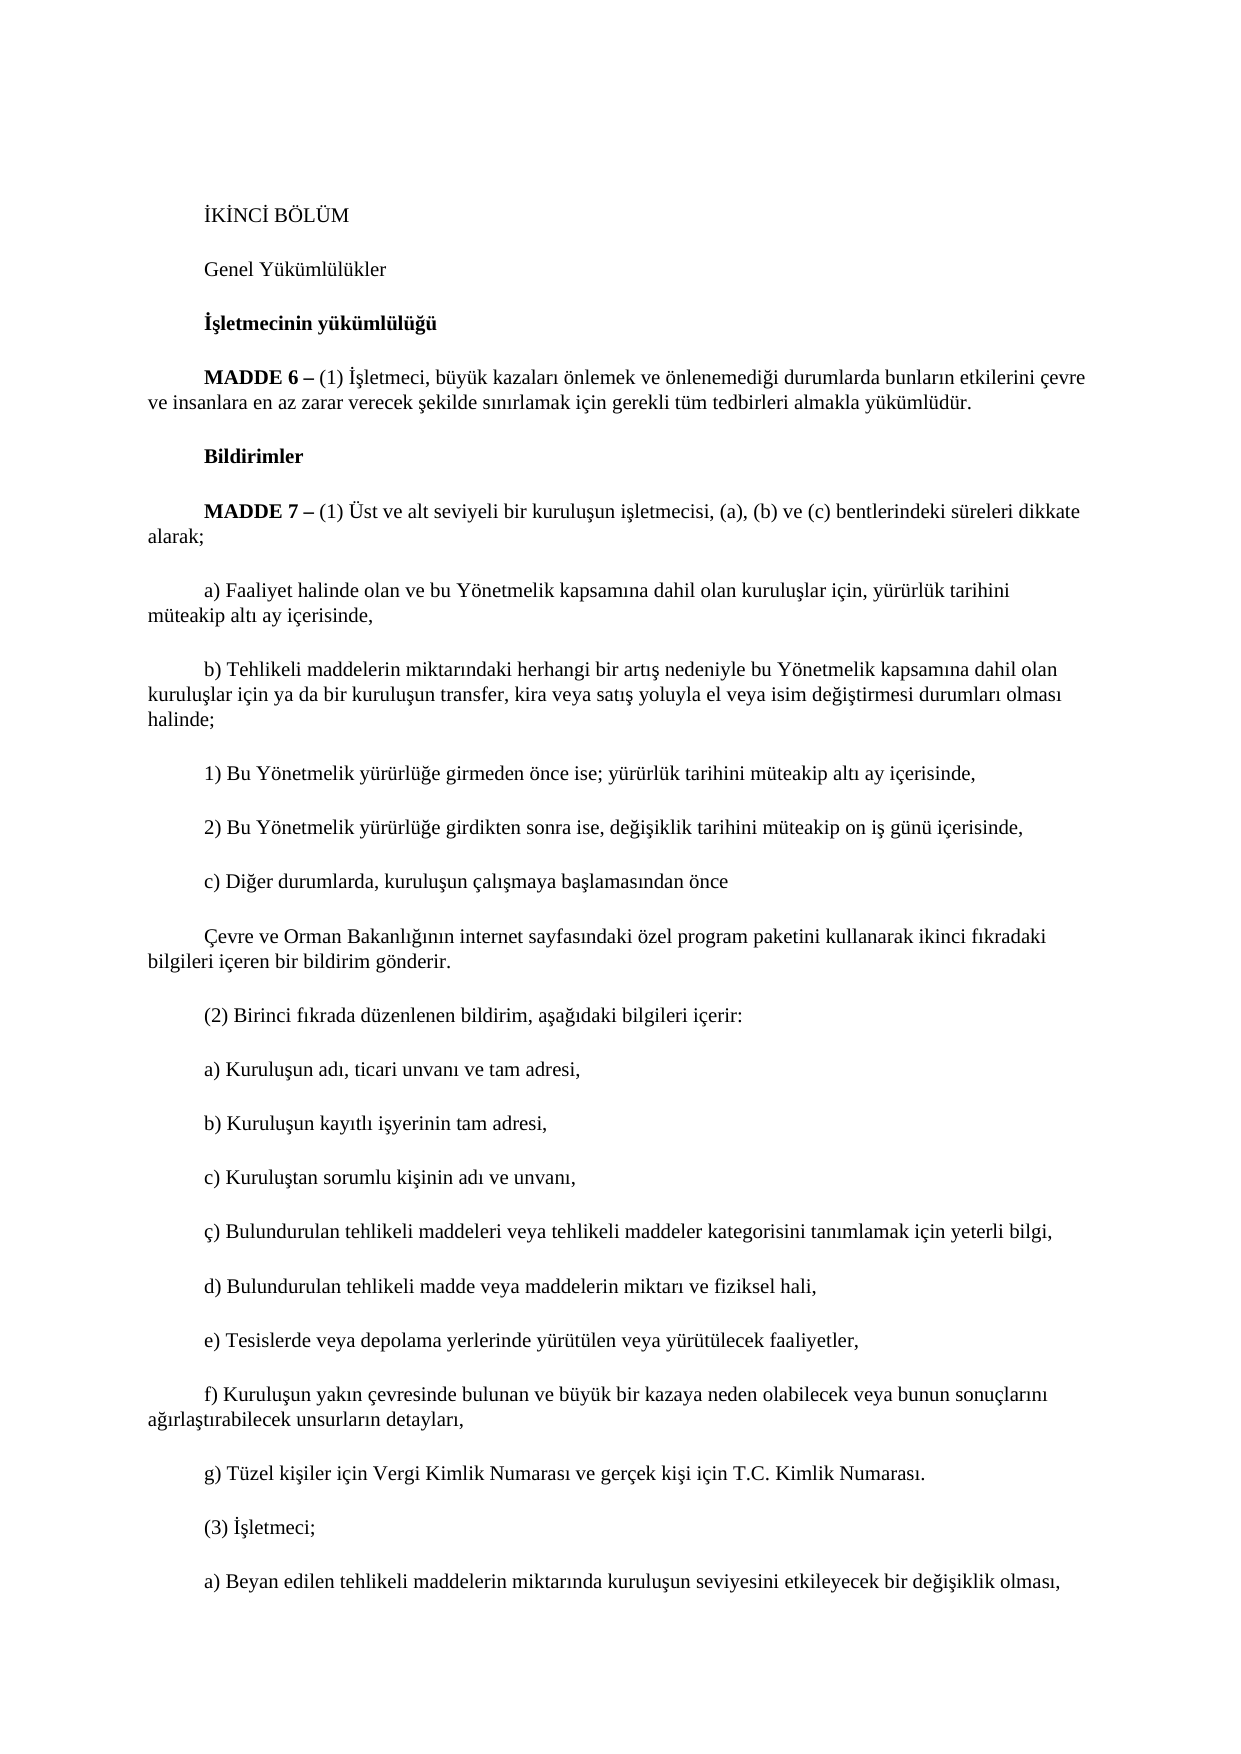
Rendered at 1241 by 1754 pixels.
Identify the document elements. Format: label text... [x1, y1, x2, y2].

text b) Tehlikeli maddelerin miktarındaki herhangi bir artış nedeniyle bu Yönetmelik kapsamına dahil olan kuruluşlar için ya da bir kuruluşun transfer, kira veya satış yoluyla el veya isim değiştirmesi durumları olması halinde; [148, 656, 1093, 731]
text MADDE 6 – (1) İşletmeci, büyük kazaları önlemek ve önlenemediği durumlarda bunların etkilerini çevre ve insanlara en az zarar verecek şekilde sınırlamak için gerekli tüm tedbirleri almakla yükümlüdür. [148, 364, 1093, 414]
text İKİNCİ BÖLÜM [148, 202, 1093, 227]
text b) Kuruluşun kayıtlı işyerinin tam adresi, [148, 1110, 1093, 1135]
text f) Kuruluşun yakın çevresinde bulunan ve büyük bir kazaya neden olabilecek veya bunun sonuçlarını ağırlaştırabilecek unsurların detayları, [148, 1381, 1093, 1431]
text d) Bulundurulan tehlikeli madde veya maddelerin miktarı ve fiziksel hali, [148, 1273, 1093, 1298]
text Bildirimler [148, 443, 1093, 468]
text c) Diğer durumlarda, kuruluşun çalışmaya başlamasından önce [148, 868, 1093, 893]
text 2) Bu Yönetmelik yürürlüğe girdikten sonra ise, değişiklik tarihini müteakip on iş günü içerisinde, [148, 814, 1093, 839]
text c) Kuruluştan sorumlu kişinin adı ve unvanı, [148, 1164, 1093, 1189]
text Genel Yükümlülükler [148, 256, 1093, 281]
text a) Beyan edilen tehlikeli maddelerin miktarında kuruluşun seviyesini etkileyecek bir değişiklik olması, [148, 1568, 1093, 1593]
text (3) İşletmeci; [148, 1514, 1093, 1539]
text MADDE 7 – (1) Üst ve alt seviyeli bir kuruluşun işletmecisi, (a), (b) ve (c) bentlerindeki süreleri dikkate alarak; [148, 498, 1093, 548]
text Çevre ve Orman Bakanlığının internet sayfasındaki özel program paketini kullanarak ikinci fıkradaki bilgileri içeren bir bildirim gönderir. [148, 923, 1093, 973]
text (2) Birinci fıkrada düzenlenen bildirim, aşağıdaki bilgileri içerir: [148, 1002, 1093, 1027]
text 1) Bu Yönetmelik yürürlüğe girmeden önce ise; yürürlük tarihini müteakip altı ay içerisinde, [148, 760, 1093, 785]
text g) Tüzel kişiler için Vergi Kimlik Numarası ve gerçek kişi için T.C. Kimlik Numarası. [148, 1460, 1093, 1485]
text a) Faaliyet halinde olan ve bu Yönetmelik kapsamına dahil olan kuruluşlar için, yürürlük tarihini müteakip altı ay içerisinde, [148, 577, 1093, 627]
text e) Tesislerde veya depolama yerlerinde yürütülen veya yürütülecek faaliyetler, [148, 1327, 1093, 1352]
text a) Kuruluşun adı, ticari unvanı ve tam adresi, [148, 1056, 1093, 1081]
text İşletmecinin yükümlülüğü [148, 310, 1093, 335]
text ç) Bulundurulan tehlikeli maddeleri veya tehlikeli maddeler kategorisini tanımlamak için yeterli bilgi, [148, 1218, 1093, 1243]
